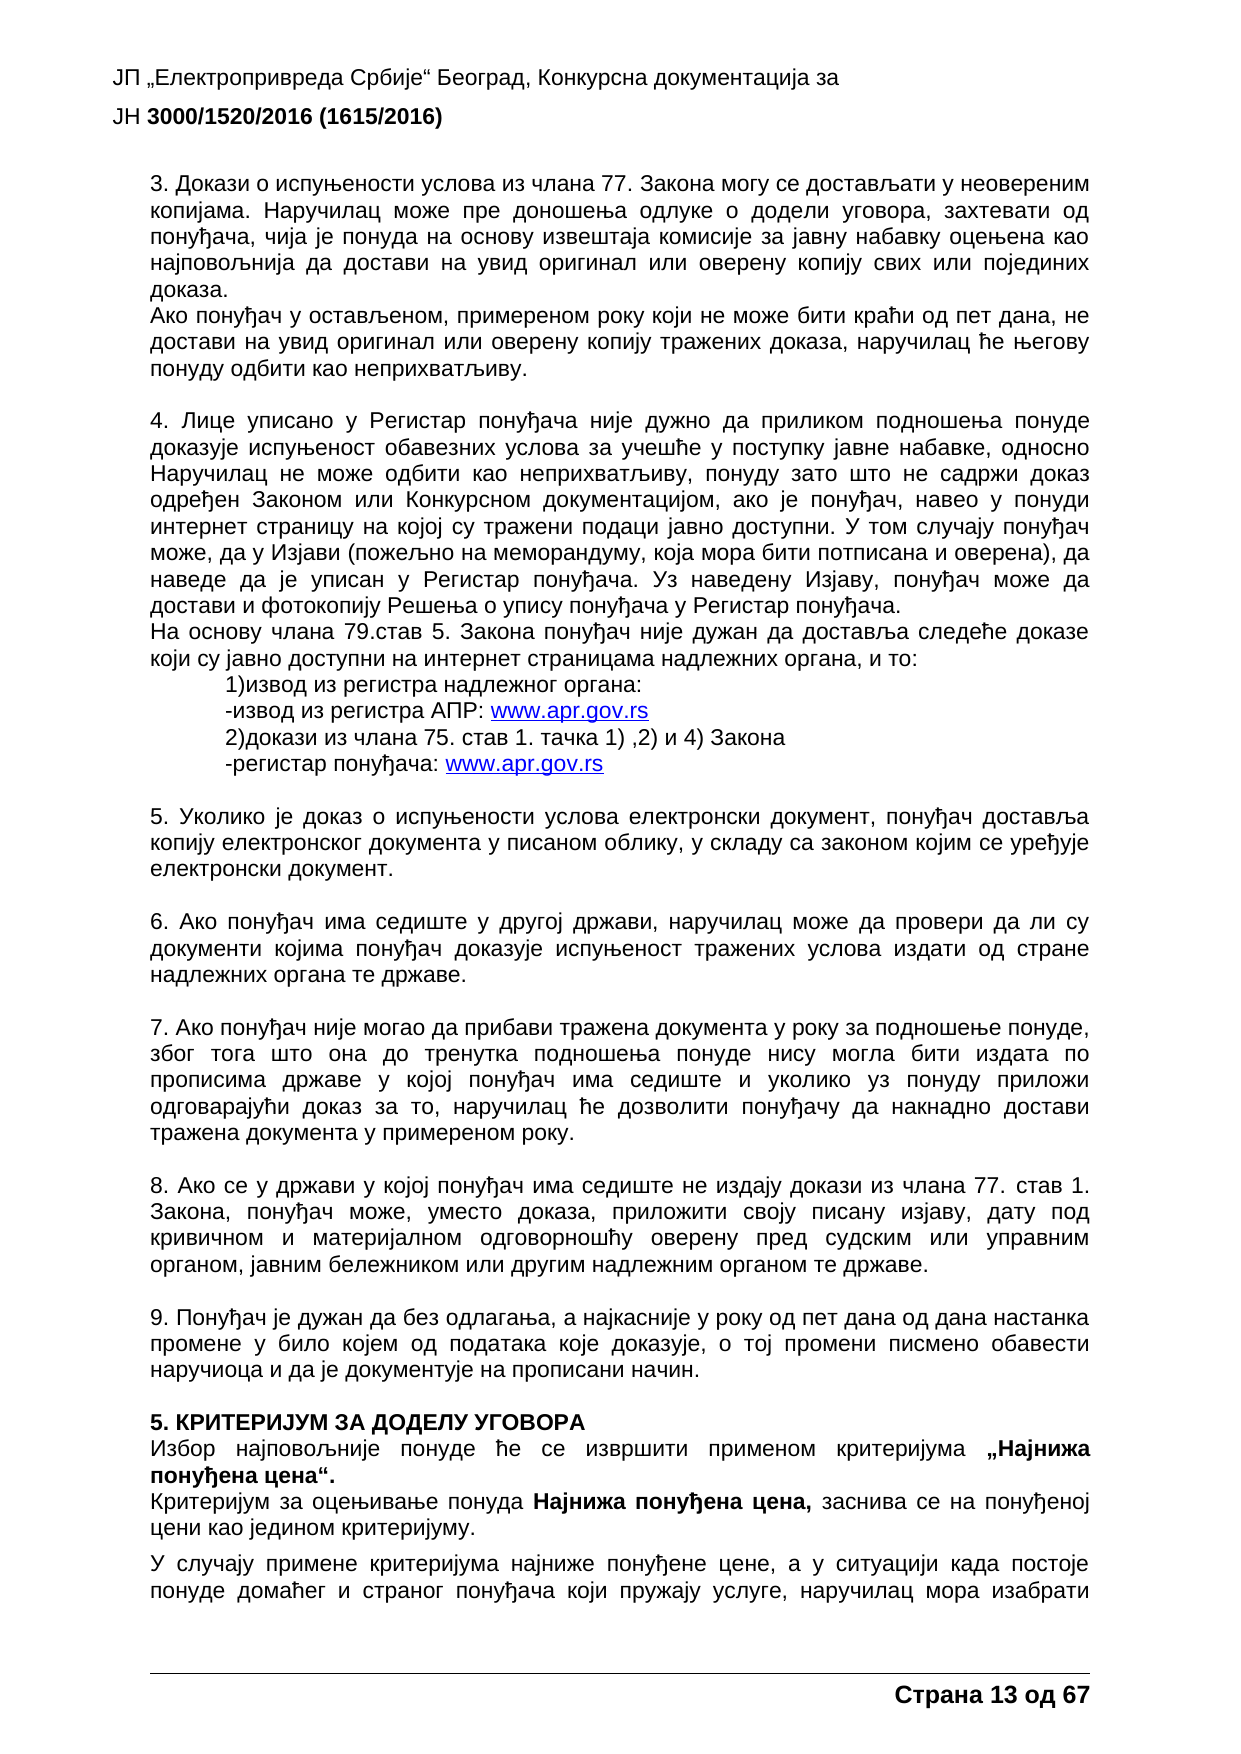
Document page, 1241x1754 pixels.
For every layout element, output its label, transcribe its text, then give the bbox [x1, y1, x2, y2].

text 3. Докази о испуњености услова из члана 77. Закона могу се достављати у неовереним копијама. Наручилац може пре доношења одлуке о додели уговора, захтевати од понуђача, чија је понуда на основу извештаја комисије за јавну набавку оцењена као најповољнија да достави на увид оригинал или оверену копију свих или појединих доказа. [150, 170, 1090, 302]
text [150, 1550, 1090, 1603]
text 7. Ако понуђач није могао да прибави тражена документа у року за подношење понуде, због тога што она до тренутка подношења понуде нису могла бити издата по прописима државе у којој понуђач има седиште и уколико уз понуду приложи одговарајући доказ за то, наручилац ће дозволити понуђачу да накнадно достави тражена документа у примереном року. [150, 1013, 1090, 1145]
text -регистар понуђача: www.apr.gov.rs [150, 750, 1090, 776]
text 4. Лице уписано у Регистар понуђача није дужно да приликом подношења понуде доказује испуњеност обавезних услова за учешће у поступку јавне набавке, односно Наручилац не може одбити као неприхватљиву, понуду зато што не садржи доказ одређен Законом или Конкурсном документацијом, ако је понуђач, навео у понуди интернет страницу на којој су тражени подаци јавно доступни. У том случају понуђач може, да у Изјави (пожељно на меморандуму, која мора бити потписана и оверена), да наведе да је уписан у Регистар понуђача. Уз наведену Изјаву, понуђач може да достави и фотокопију Решења о упису понуђача у Регистар понуђача. [150, 407, 1090, 618]
text Критеријум за оцењивање понуда Најнижа понуђена цена, заснива се на понуђеној цени као једином критеријуму. [150, 1488, 1090, 1541]
text 5. КРИТЕРИЈУМ ЗА ДОДЕЛУ УГОВОРА [150, 1409, 1090, 1435]
text 8. Ако се у држави у којој понуђач има седиште не издају докази из члана 77. став 1. Закона, понуђач може, уместо доказа, приложити своју писану изјаву, дату под кривичном и материјалном одговорношћу оверену пред судским или управним органом, јавним бележником или другим надлежним органом те државе. [150, 1172, 1090, 1277]
text Избор најповољније понуде ће се извршити применом критеријума „Најнижа понуђена цена“. [150, 1435, 1090, 1488]
text На основу члана 79.став 5. Закона понуђач није дужан да доставља следеће доказе који су јавно доступни на интернет страницама надлежних органа, и то: [150, 618, 1090, 671]
text 1)извод из регистра надлежног органа: [150, 671, 1090, 697]
text 5. Уколико је доказ о испуњености услова електронски документ, понуђач доставља копију електронског документа у писаном облику, у складу са законом којим се уређује електронски документ. [150, 803, 1090, 882]
text 2)докази из члана 75. став 1. тачка 1) ,2) и 4) Закона [150, 724, 1090, 750]
text 9. Понуђач је дужан да без одлагања, а најкасније у року од пет дана од дана настанка промене у било којем од података које доказује, о тој промени писмено обавести наручиоца и да је документује на прописани начин. [150, 1303, 1090, 1382]
text -извод из регистра АПР: www.apr.gov.rs [150, 697, 1090, 724]
text Ако понуђач у остављеном, примереном року који не може бити краћи од пет дана, не достави на увид оригинал или оверену копију тражених доказа, наручилац ће његову понуду одбити као неприхватљиву. [150, 302, 1090, 381]
text 6. Ако понуђач има седиште у другој држави, наручилац може да провери да ли су документи којима понуђач доказује испуњеност тражених услова издати од стране надлежних органа те државе. [150, 908, 1090, 987]
